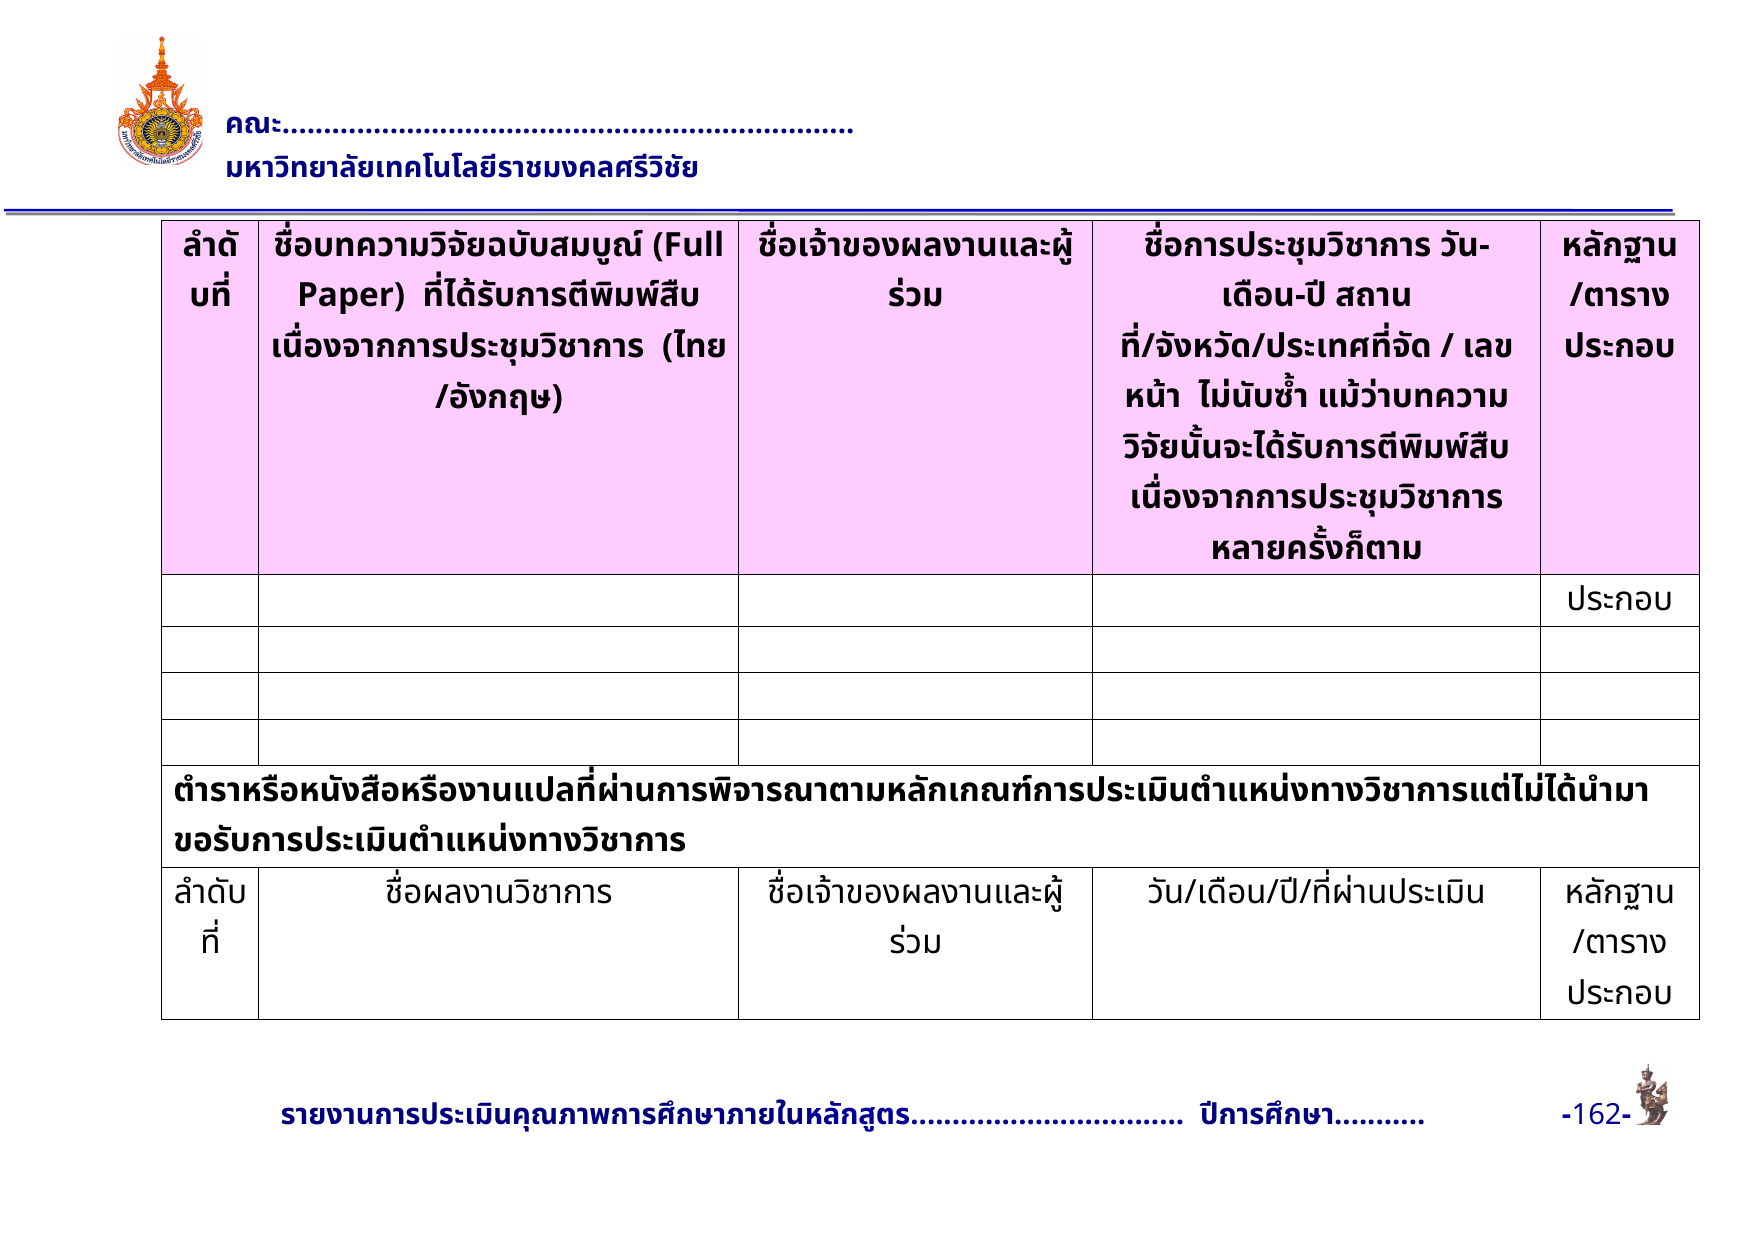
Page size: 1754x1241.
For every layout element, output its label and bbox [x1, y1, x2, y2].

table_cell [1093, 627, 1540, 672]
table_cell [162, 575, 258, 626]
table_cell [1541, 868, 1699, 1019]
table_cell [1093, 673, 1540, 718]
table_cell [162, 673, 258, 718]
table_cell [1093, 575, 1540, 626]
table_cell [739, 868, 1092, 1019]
picture [1631, 1063, 1669, 1125]
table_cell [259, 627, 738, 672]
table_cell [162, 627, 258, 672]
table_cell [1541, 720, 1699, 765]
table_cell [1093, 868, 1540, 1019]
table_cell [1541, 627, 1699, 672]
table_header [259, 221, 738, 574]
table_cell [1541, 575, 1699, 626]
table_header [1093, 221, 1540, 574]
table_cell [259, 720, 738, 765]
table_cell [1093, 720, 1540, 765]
picture [118, 36, 203, 165]
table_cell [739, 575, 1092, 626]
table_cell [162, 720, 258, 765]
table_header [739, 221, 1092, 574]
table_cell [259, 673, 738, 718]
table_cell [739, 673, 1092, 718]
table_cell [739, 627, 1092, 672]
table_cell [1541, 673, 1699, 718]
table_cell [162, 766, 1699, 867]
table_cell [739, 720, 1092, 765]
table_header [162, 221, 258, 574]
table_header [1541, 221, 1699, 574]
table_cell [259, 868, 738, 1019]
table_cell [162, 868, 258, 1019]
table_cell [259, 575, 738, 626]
